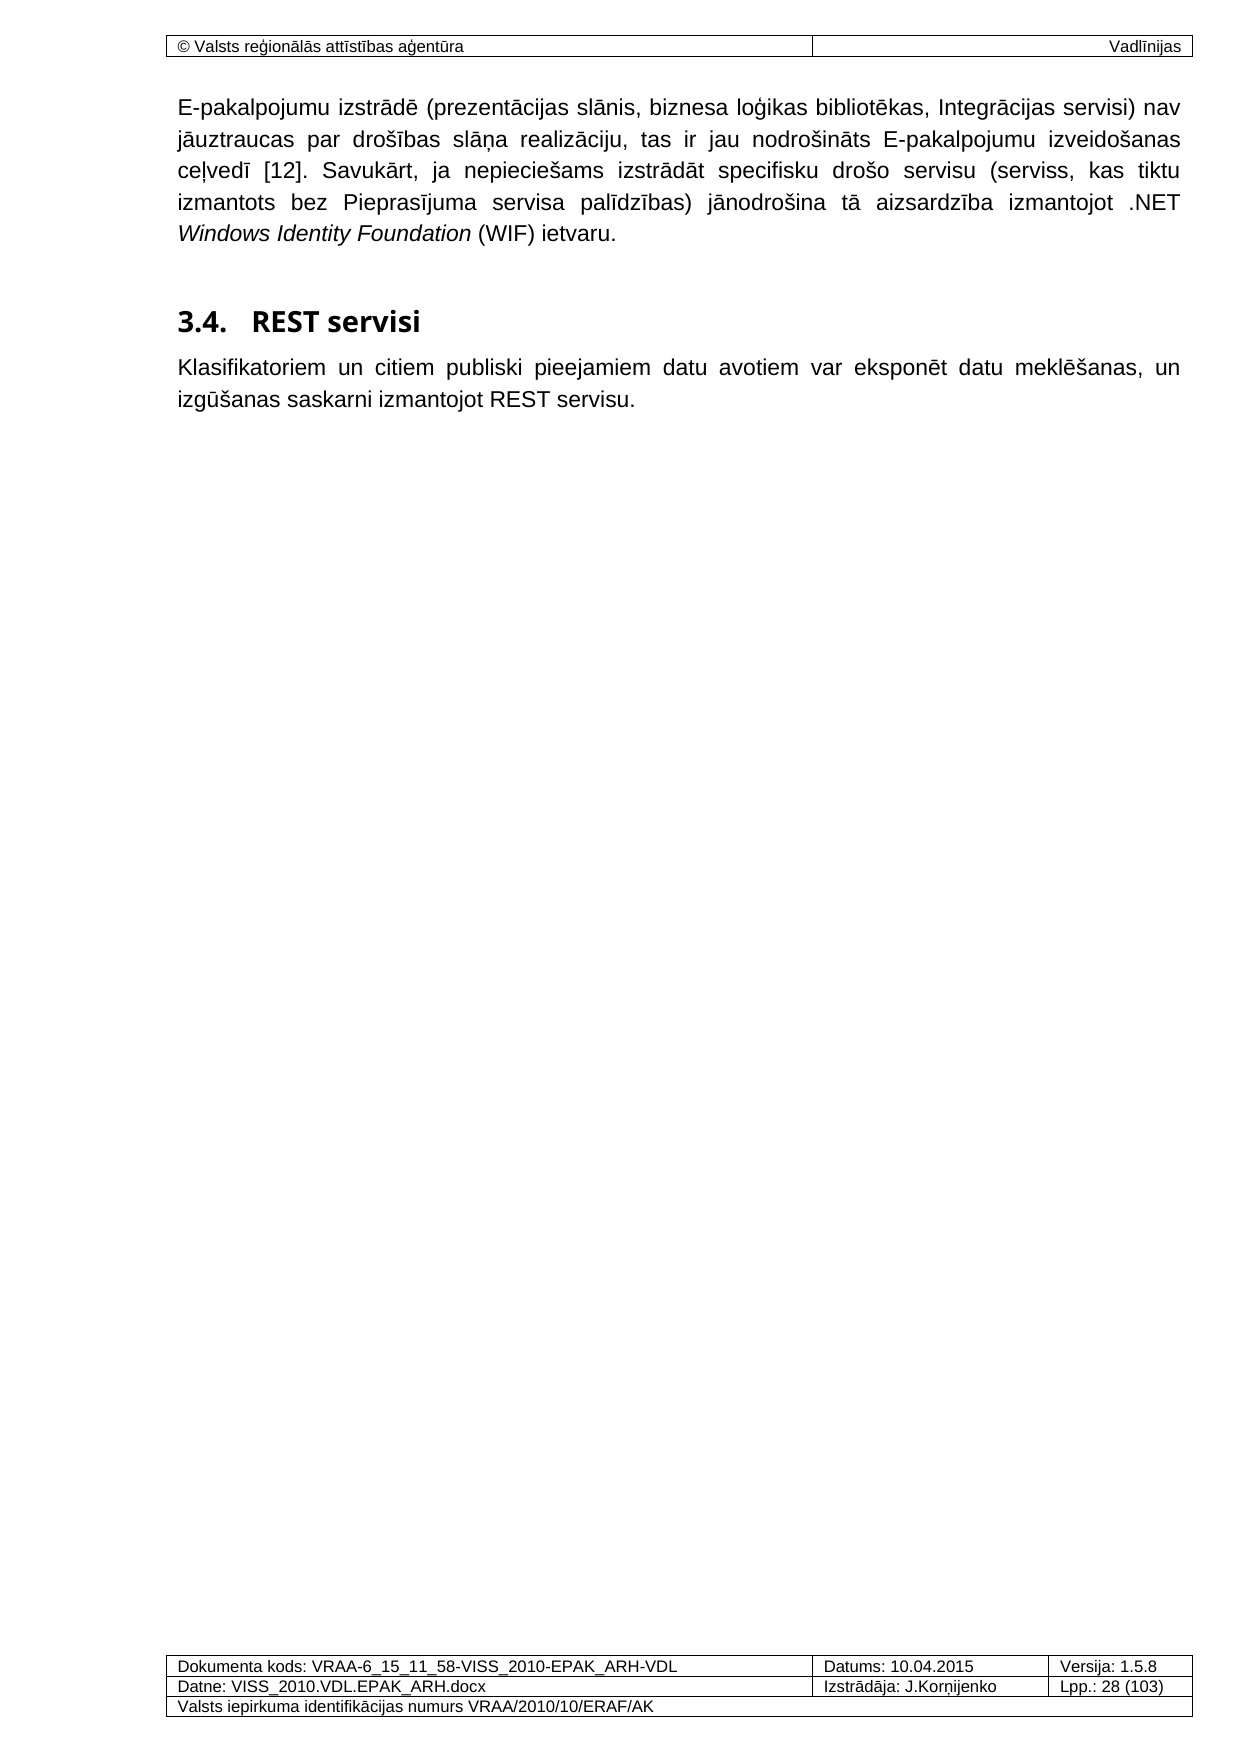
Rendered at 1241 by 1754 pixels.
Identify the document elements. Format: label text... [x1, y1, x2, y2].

subtitle REST servisi [177, 302, 1181, 341]
text E-pakalpojumu izstrādē (prezentācijas slānis, biznesa loģikas bibliotēkas, Integrācijas servisi) nav jāuztraucas par drošības slāņa realizāciju, tas ir jau nodrošināts E-pakalpojumu izveidošanas ceļvedī [12]. Savukārt, ja nepieciešams izstrādāt specifisku drošo servisu (serviss, kas tiktu izmantots bez Pieprasījuma servisa palīdzības) jānodrošina tā aizsardzība izmantojot .NET Windows Identity Foundation (WIF) ietvaru. [177, 94, 1181, 247]
text Klasifikatoriem un citiem publiski pieejamiem datu avotiem var eksponēt datu meklēšanas, un izgūšanas saskarni izmantojot REST servisu. [177, 354, 1181, 412]
